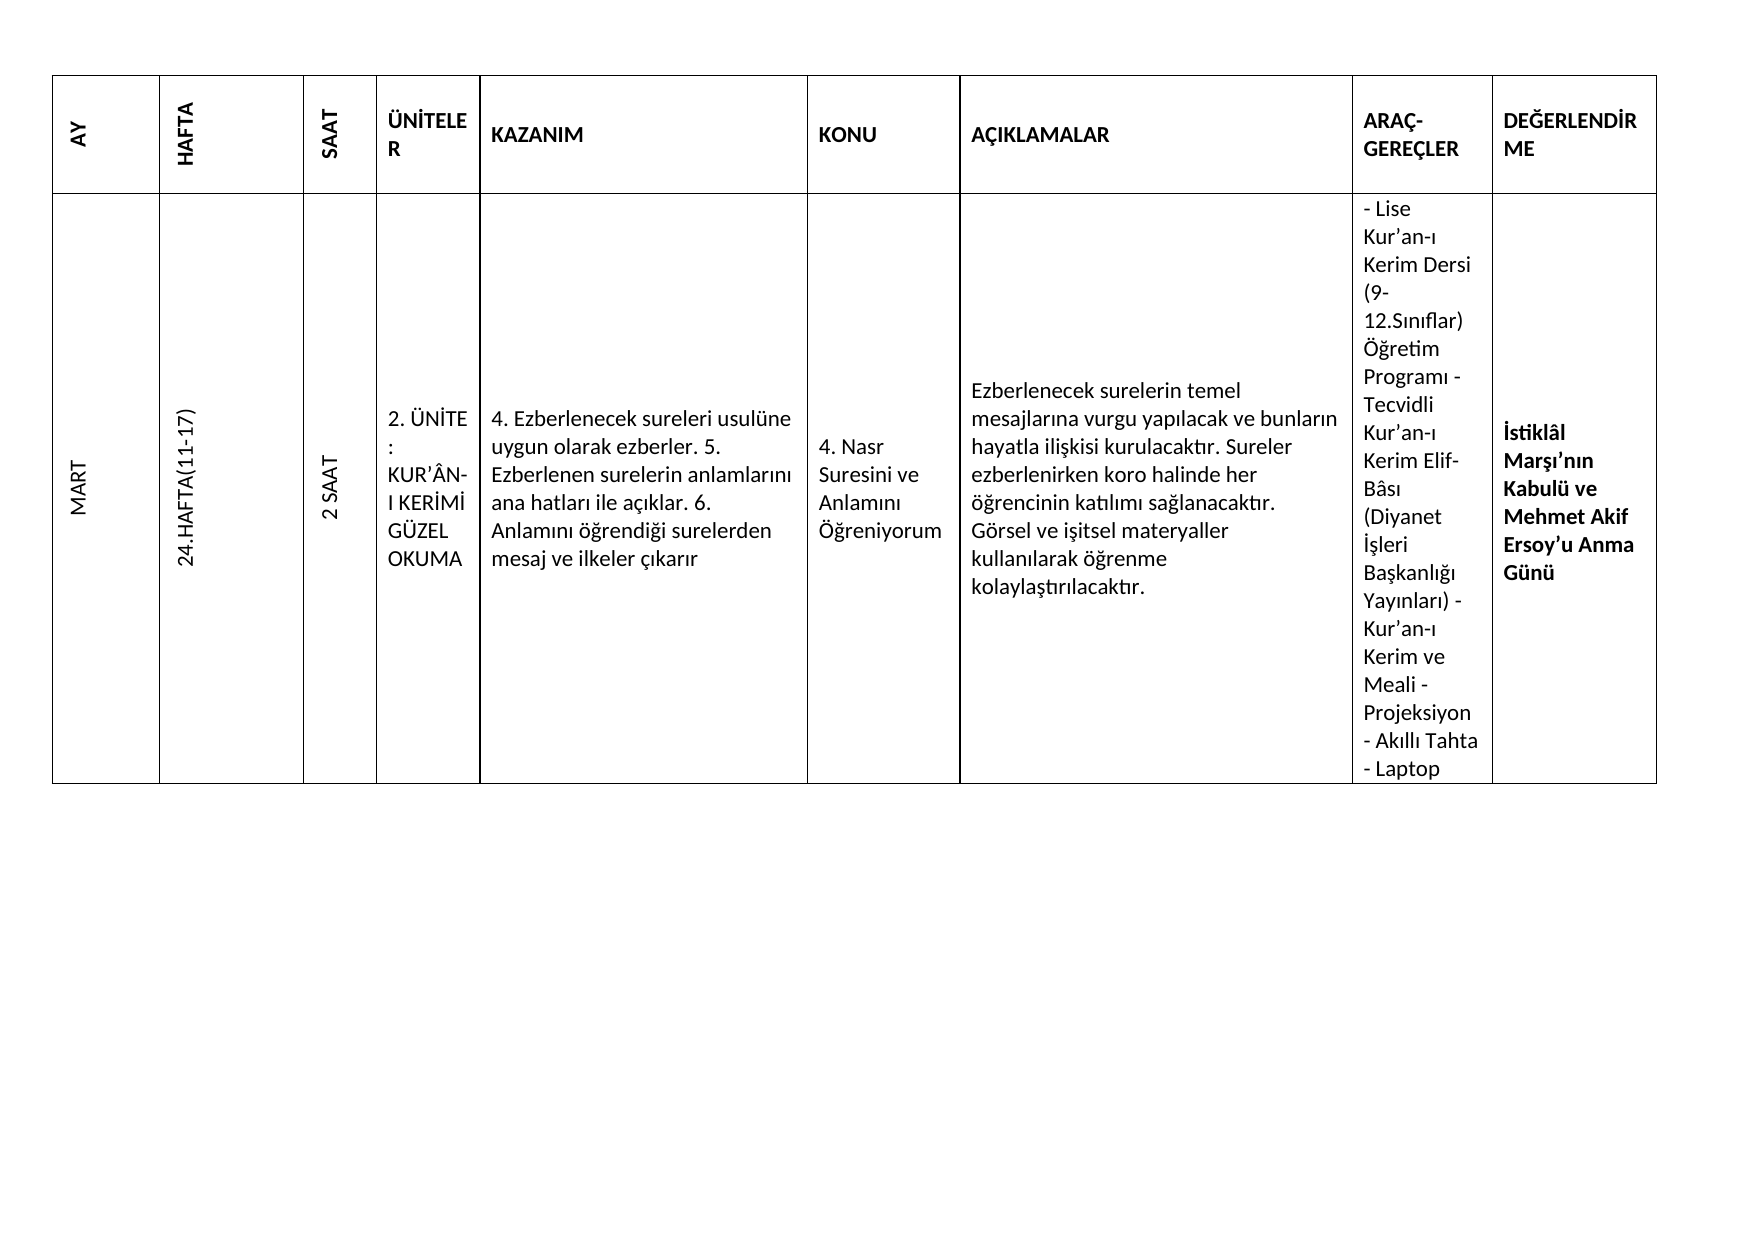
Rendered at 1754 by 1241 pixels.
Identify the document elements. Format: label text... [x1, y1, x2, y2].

table_header DEĞERLENDİRME [1493, 76, 1656, 193]
table_cell 4. Nasr Suresini ve Anlamını Öğreniyorum [808, 194, 959, 783]
table_header SAAT [304, 76, 376, 193]
table_header AÇIKLAMALAR [961, 76, 1352, 193]
table_cell 24.HAFTA(11-17) [160, 194, 303, 783]
table_cell - Lise Kur’an-ı Kerim Dersi (9-12.Sınıflar) Öğretim Programı - Tecvidli Kur’an-ı Kerim Elif-Bâsı (Diyanet İşleri Başkanlığı Yayınları) - Kur’an-ı Kerim ve Meali - Projeksiyon - Akıllı Tahta - Laptop [1353, 194, 1492, 783]
table_cell 4. Ezberlenecek sureleri usulüne uygun olarak ezberler. 5. Ezberlenen surelerin anlamlarını ana hatları ile açıklar. 6. Anlamını öğrendiği surelerden mesaj ve ilkeler çıkarır [481, 194, 807, 783]
table_header AY [53, 76, 159, 193]
table_header ARAÇ-GEREÇLER [1353, 76, 1492, 193]
table_header KAZANIM [481, 76, 807, 193]
table_cell 2. ÜNİTE : KUR’ÂN-I KERİMİ GÜZEL OKUMA [377, 194, 479, 783]
table_cell 2 SAAT [304, 194, 376, 783]
table_header KONU [808, 76, 959, 193]
table_cell İstiklâl Marşı’nın Kabulü ve Mehmet Akif Ersoy’u Anma Günü [1493, 194, 1656, 783]
table_header HAFTA [160, 76, 303, 193]
table_cell MART [53, 194, 159, 783]
table_cell Ezberlenecek surelerin temel mesajlarına vurgu yapılacak ve bunların hayatla ilişkisi kurulacaktır. Sureler ezberlenirken koro halinde her öğrencinin katılımı sağlanacaktır. Görsel ve işitsel materyaller kullanılarak öğrenme kolaylaştırılacaktır. [961, 194, 1352, 783]
table_header ÜNİTELER [377, 76, 479, 193]
